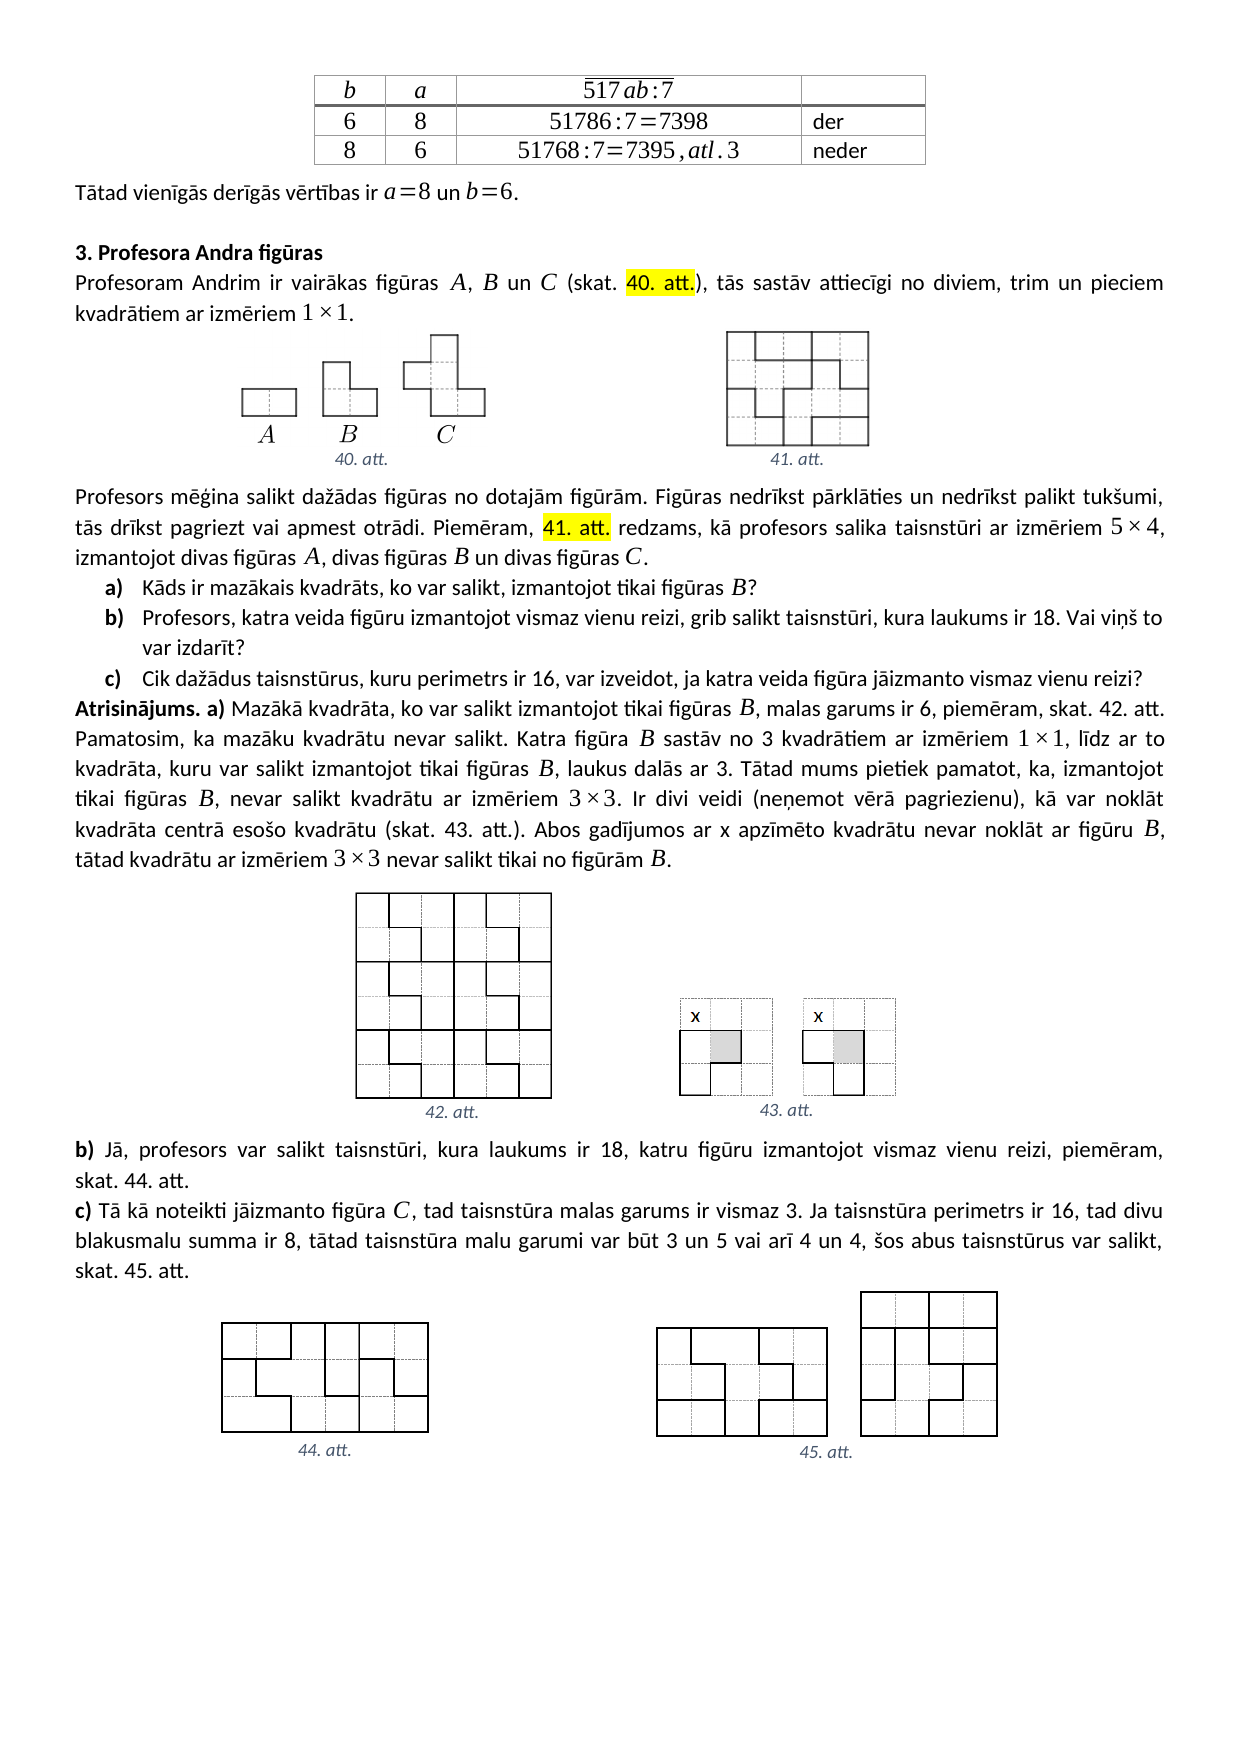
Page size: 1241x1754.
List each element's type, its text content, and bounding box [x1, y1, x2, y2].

text b) Jā, profesors var salikt taisnstūri, kura laukums ir 18, katru figūru izmantojot vismaz vienu reizi, piemēram, skat. 44. att. [75, 1136, 1165, 1194]
list Kāds ir mazākais kvadrāts, ko var salikt, izmantojot tikai figūras ? [104, 573, 1165, 601]
picture [236, 328, 489, 447]
table_header [315, 76, 385, 104]
table_cell neder [802, 136, 925, 164]
table_cell [457, 107, 801, 135]
table_cell [386, 107, 456, 135]
text Profesoram Andrim ir vairākas figūras , un (skat. 40. att.), tās sastāv attiecīgi no diviem, trim un pieciem kvadrātiem ar izmēriem . [75, 268, 1165, 327]
table_header [457, 76, 801, 104]
list Cik dažādus taisnstūrus, kuru perimetrs ir 16, var izveidot, ja katra veida figūra jāizmanto vismaz vienu reizi? [104, 664, 1165, 692]
table_cell [315, 107, 385, 135]
table_cell [457, 136, 801, 164]
text 3. Profesora Andra figūras [75, 238, 1165, 266]
text Profesors mēģina salikt dažādas figūras no dotajām figūrām. Figūras nedrīkst pārklāties un nedrīkst palikt tukšumi, tās drīkst pagriezt vai apmest otrādi. Piemēram, 41. att. redzams, kā profesors salika taisnstūri ar izmēriem , izmantojot divas figūras , divas figūras un divas figūras . [75, 482, 1165, 571]
table_header 45. att. [576, 1287, 1078, 1476]
table_cell [315, 136, 385, 164]
table_header [802, 76, 925, 104]
table_cell der [802, 107, 925, 135]
text Tātad vienīgās derīgās vērtības ir un . [75, 178, 1165, 206]
text Atrisinājums. a) Mazākā kvadrāta, ko var salikt izmantojot tikai figūras , malas garums ir 6, piemēram, skat. 42. att. Pamatosim, ka mazāku kvadrātu nevar salikt. Katra figūra sastāv no 3 kvadrātiem ar izmēriem , līdz ar to kvadrāta, kuru var salikt izmantojot tikai figūras , laukus dalās ar 3. Tātad mums pietiek pamatot, ka, izmantojot tikai figūras , nevar salikt kvadrātu ar izmēriem . Ir divi veidi (neņemot vērā pagriezienu), kā var noklāt kvadrāta centrā esošo kvadrātu (skat. 43. att.). Abos gadījumos ar x apzīmēto kvadrātu nevar noklāt ar figūru , tātad kvadrātu ar izmēriem nevar salikt tikai no figūrām . [75, 694, 1165, 873]
list Profesors, katra veida figūru izmantojot vismaz vienu reizi, grib salikt taisnstūri, kura laukums ir 18. Vai viņš to var izdarīt? [104, 603, 1165, 661]
table_header 43. att. [620, 888, 954, 1136]
table_header 40. att. [148, 329, 576, 470]
table_cell [386, 136, 456, 164]
table_header 44. att. [75, 1287, 576, 1476]
table_header [386, 76, 456, 104]
text c) Tā kā noteikti jāizmanto figūra , tad taisnstūra malas garums ir vismaz 3. Ja taisnstūra perimetrs ir 16, tad divu blakusmalu summa ir 8, tātad taisnstūra malu garumi var būt 3 un 5 vai arī 4 un 4, šos abus taisnstūrus var salikt, skat. 45. att. [75, 1196, 1165, 1284]
picture [725, 328, 871, 447]
table_header 42. att. [286, 888, 620, 1136]
table_header 41. att. [576, 329, 1019, 470]
